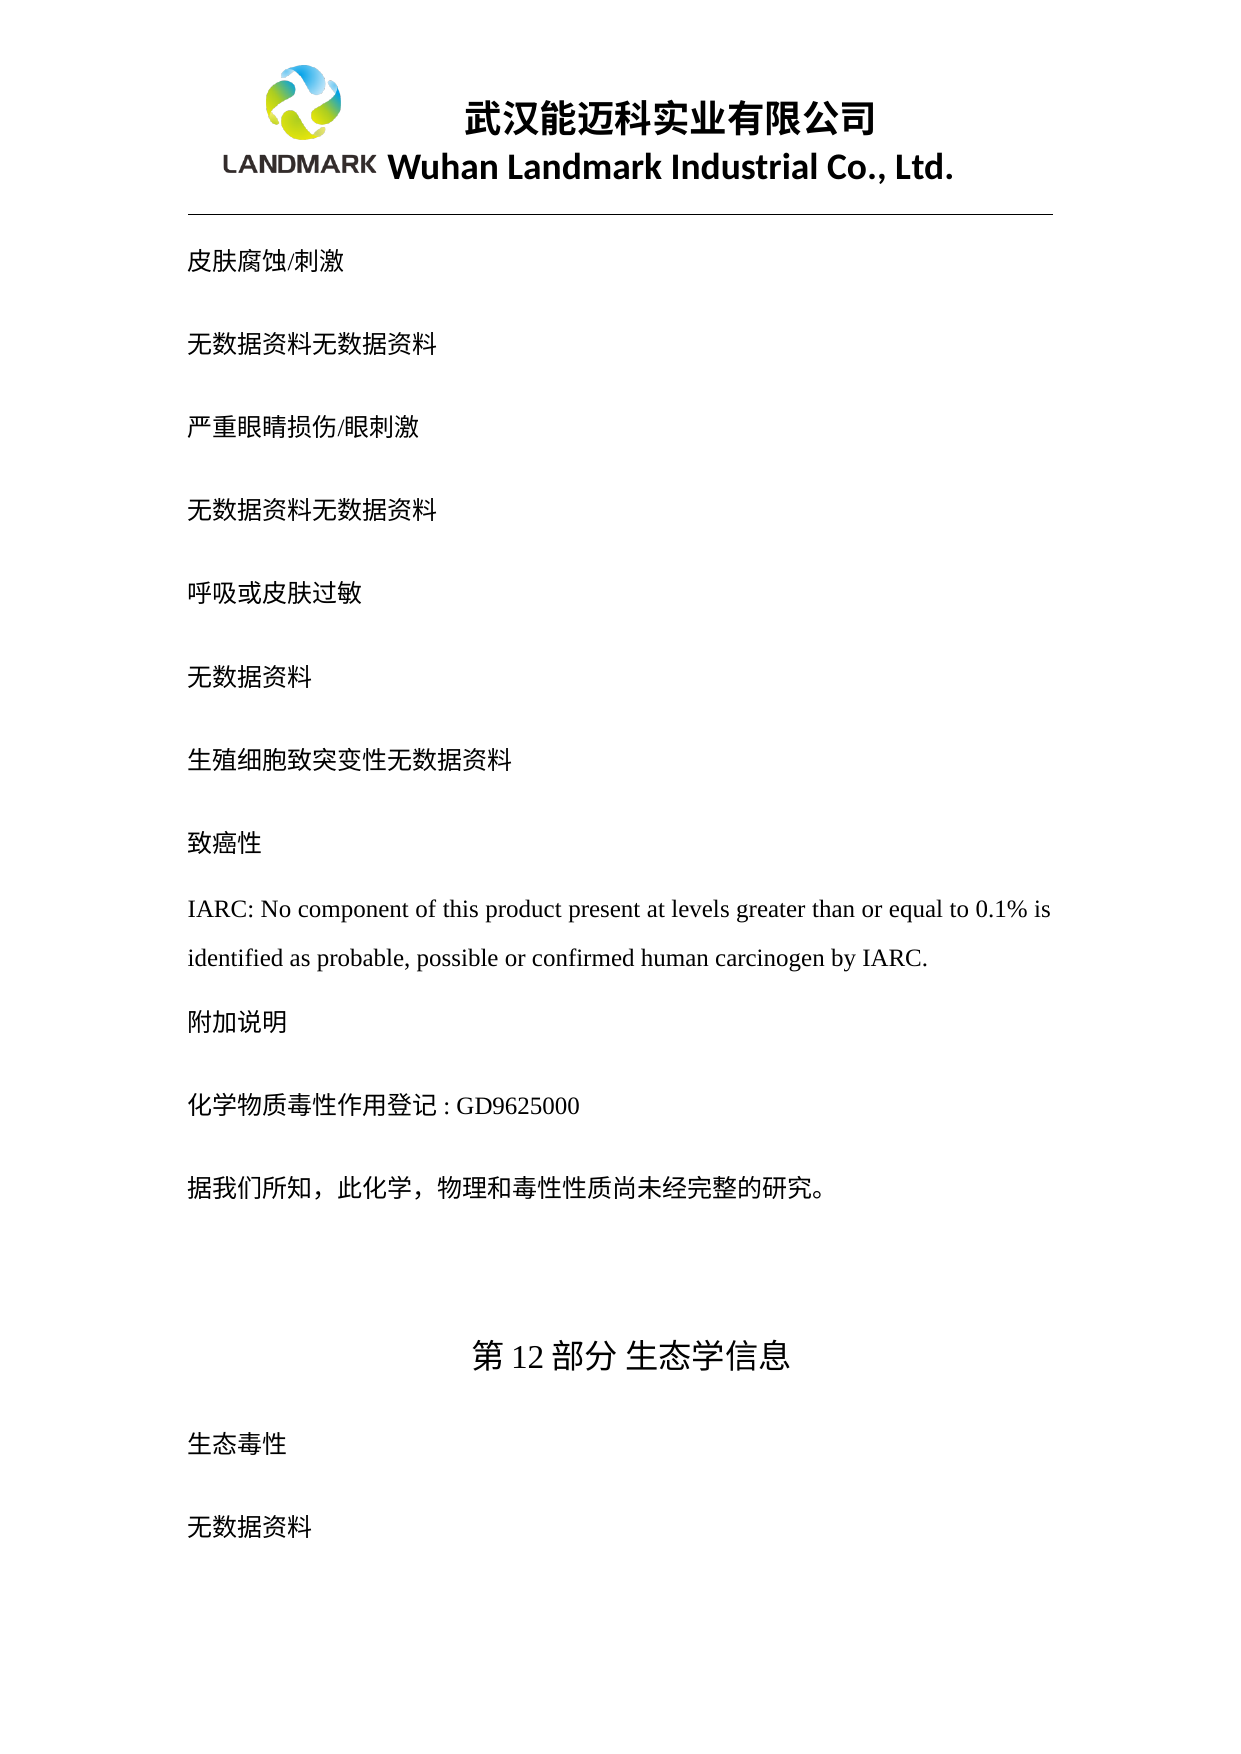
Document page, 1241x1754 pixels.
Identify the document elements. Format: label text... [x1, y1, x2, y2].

text 化学物质毒性作用登记 : GD9625000 [187, 1071, 1053, 1136]
text 第12部分 生态学信息 [187, 1321, 1053, 1386]
text IARC: No component of this product present at levels greater than or equal to 0.1% is identified as probable, possible or confirmed human carcinogen by IARC. [187, 892, 1053, 973]
text 生殖细胞致突变性无数据资料 [187, 726, 1053, 791]
picture [223, 65, 377, 173]
text 生态毒性 [187, 1410, 1053, 1475]
text 呼吸或皮肤过敏 [187, 559, 1053, 624]
text 皮肤腐蚀/刺激 [187, 227, 1053, 292]
text 无数据资料无数据资料 [187, 476, 1053, 541]
text 无数据资料 [187, 643, 1053, 708]
text 致癌性 [187, 809, 1053, 874]
text 无数据资料无数据资料 [187, 310, 1053, 375]
text 无数据资料 [187, 1493, 1053, 1558]
text 严重眼睛损伤/眼刺激 [187, 393, 1053, 458]
text 据我们所知，此化学，物理和毒性性质尚未经完整的研究。 [187, 1154, 1053, 1219]
text 附加说明 [187, 988, 1053, 1053]
